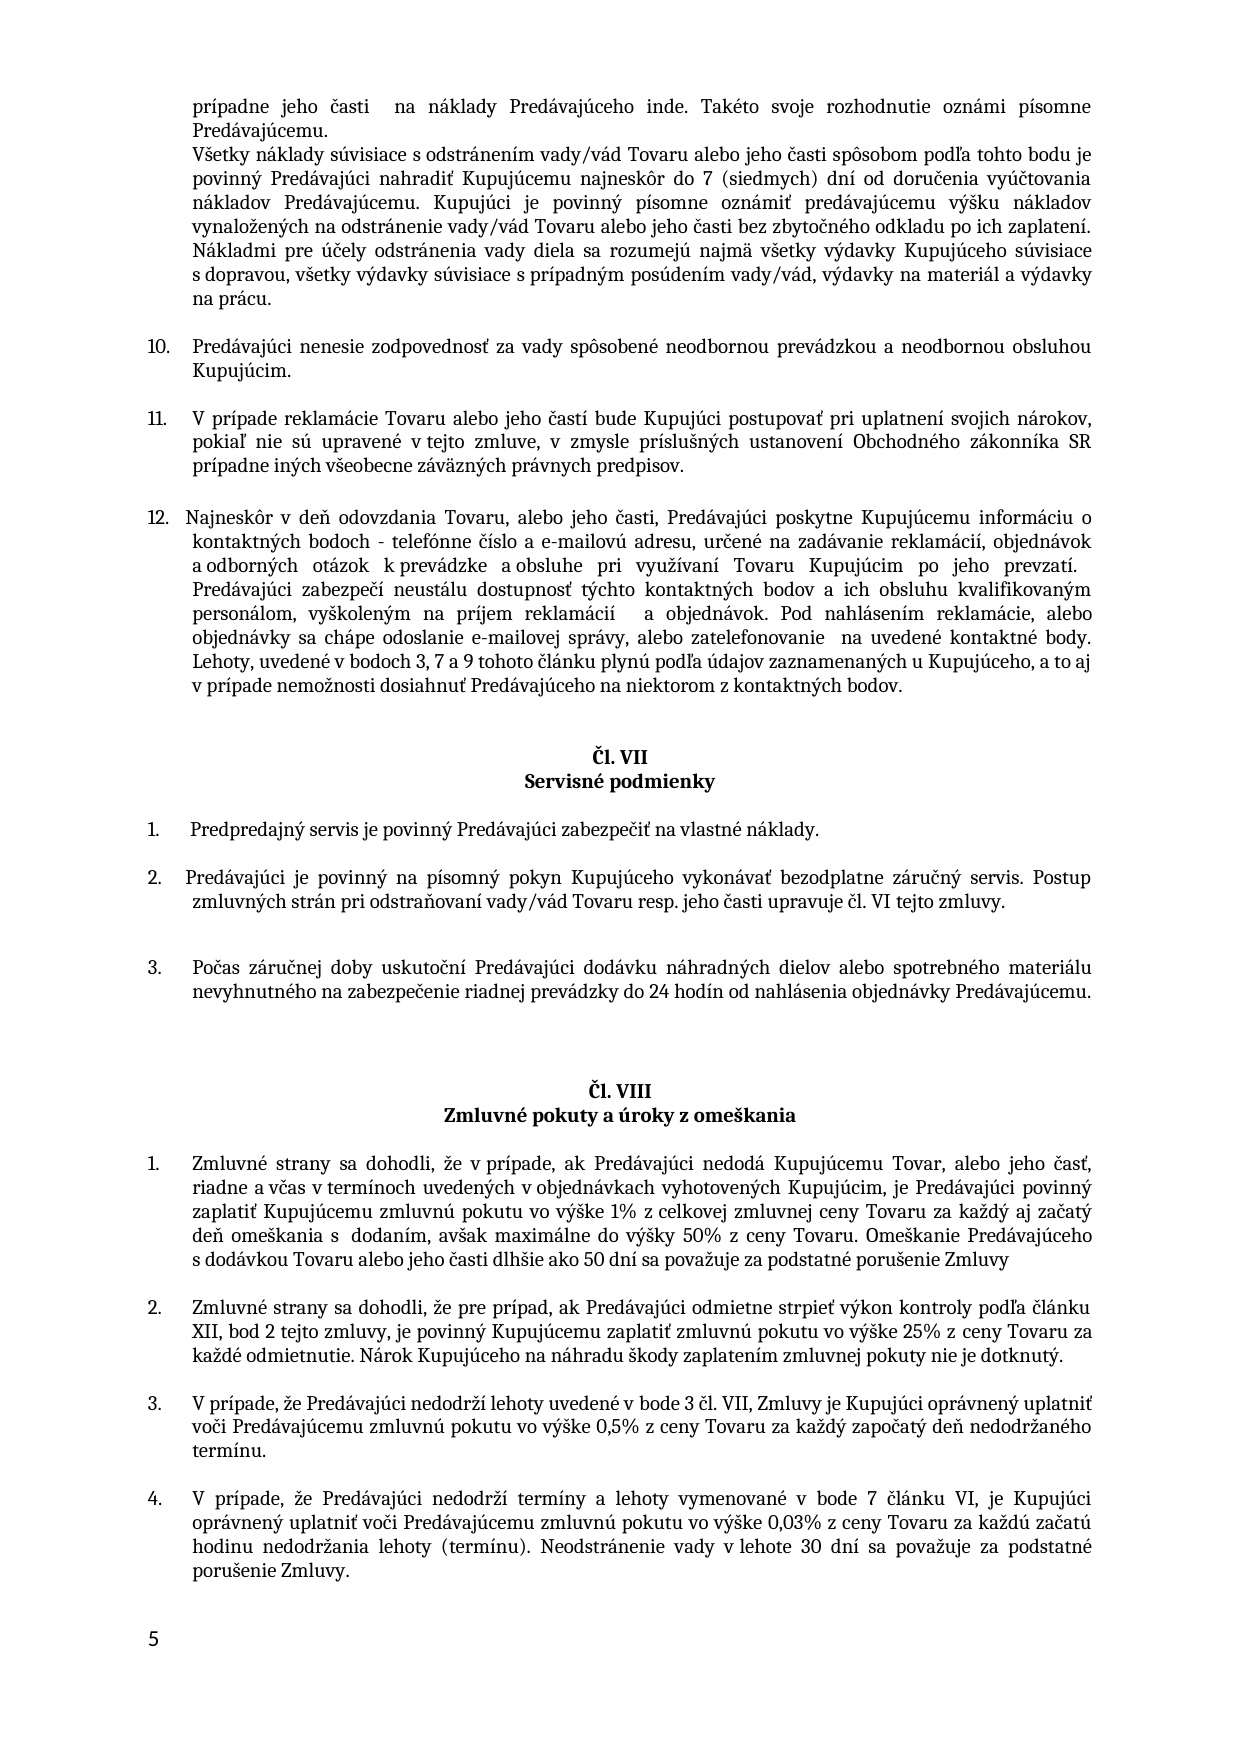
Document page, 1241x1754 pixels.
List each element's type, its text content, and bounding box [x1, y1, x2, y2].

list Predávajúci je povinný na písomný pokyn Kupujúceho vykonávať bezodplatne záručný servis. Postup zmluvných strán pri odstraňovaní vady/vád Tovaru resp. jeho časti upravuje čl. VI tejto zmluvy. [148, 865, 1092, 913]
list Zmluvné strany sa dohodli, že v prípade, ak Predávajúci nedodá Kupujúcemu Tovar, alebo jeho časť, riadne a včas v termínoch uvedených v objednávkach vyhotovených Kupujúcim, je Predávajúci povinný zaplatiť Kupujúcemu zmluvnú pokutu vo výške 1% z celkovej zmluvnej ceny Tovaru za každý aj začatý deň omeškania s dodaním, avšak maximálne do výšky 50% z ceny Tovaru. Omeškanie Predávajúceho s dodávkou Tovaru alebo jeho časti dlhšie ako 50 dní sa považuje za podstatné porušenie Zmluvy [148, 1152, 1092, 1271]
text Čl. VII [148, 746, 1092, 769]
list Predávajúci nenesie zodpovednosť za vady spôsobené neodbornou prevádzkou a neodbornou obsluhou Kupujúcim. [148, 334, 1092, 382]
list V prípade, že Predávajúci nedodrží lehoty uvedené v bode 3 čl. VII, Zmluvy je Kupujúci oprávnený uplatniť voči Predávajúcemu zmluvnú pokutu vo výške 0,5% z ceny Tovaru za každý započatý deň nedodržaného termínu. [148, 1391, 1092, 1463]
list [148, 95, 1092, 143]
text Zmluvné pokuty a úroky z omeškania [148, 1104, 1092, 1128]
list Počas záručnej doby uskutoční Predávajúci dodávku náhradných dielov alebo spotrebného materiálu nevyhnutného na zabezpečenie riadnej prevádzky do 24 hodín od nahlásenia objednávky Predávajúcemu. [148, 956, 1092, 1056]
list Najneskôr v deň odovzdania Tovaru, alebo jeho časti, Predávajúci poskytne Kupujúcemu informáciu o kontaktných bodoch - telefónne číslo a e-mailovú adresu, určené na zadávanie reklamácií, objednávok a odborných otázok k prevádzke a obsluhe pri využívaní Tovaru Kupujúcim po jeho prevzatí. Predávajúci zabezpečí neustálu dostupnosť týchto kontaktných bodov a ich obsluhu kvalifikovaným personálom, vyškoleným na príjem reklamácií a objednávok. Pod nahlásením reklamácie, alebo objednávky sa chápe odoslanie e-mailovej správy, alebo zatelefonovanie na uvedené kontaktné body. Lehoty, uvedené v bodoch 3, 7 a 9 tohoto článku plynú podľa údajov zaznamenaných u Kupujúceho, a to aj v prípade nemožnosti dosiahnuť Predávajúceho na niektorom z kontaktných bodov. [148, 506, 1092, 698]
text Čl. VIII [148, 1080, 1092, 1104]
text Servisné podmienky [148, 769, 1092, 793]
list Zmluvné strany sa dohodli, že pre prípad, ak Predávajúci odmietne strpieť výkon kontroly podľa článku XII, bod 2 tejto zmluvy, je povinný Kupujúcemu zaplatiť zmluvnú pokutu vo výške 25% z ceny Tovaru za každé odmietnutie. Nárok Kupujúceho na náhradu škody zaplatením zmluvnej pokuty nie je dotknutý. [148, 1295, 1092, 1367]
list V prípade, že Predávajúci nedodrží termíny a lehoty vymenované v bode 7 článku VI, je Kupujúci oprávnený uplatniť voči Predávajúcemu zmluvnú pokutu vo výške 0,03% z ceny Tovaru za každú začatú hodinu nedodržania lehoty (termínu). Neodstránenie vady v lehote 30 dní sa považuje za podstatné porušenie Zmluvy. [148, 1487, 1092, 1583]
text Všetky náklady súvisiace s odstránením vady/vád Tovaru alebo jeho časti spôsobom podľa tohto bodu je povinný Predávajúci nahradiť Kupujúcemu najneskôr do 7 (siedmych) dní od doručenia vyúčtovania nákladov Predávajúcemu. Kupujúci je povinný písomne oznámiť predávajúcemu výšku nákladov vynaložených na odstránenie vady/vád Tovaru alebo jeho časti bez zbytočného odkladu po ich zaplatení. Nákladmi pre účely odstránenia vady diela sa rozumejú najmä všetky výdavky Kupujúceho súvisiace s dopravou, všetky výdavky súvisiace s prípadným posúdením vady/vád, výdavky na materiál a výdavky na prácu. [192, 143, 1092, 310]
list Predpredajný servis je povinný Predávajúci zabezpečiť na vlastné náklady. [148, 817, 1092, 841]
list V prípade reklamácie Tovaru alebo jeho častí bude Kupujúci postupovať pri uplatnení svojich nárokov, pokiaľ nie sú upravené v tejto zmluve, v zmysle príslušných ustanovení Obchodného zákonníka SR prípadne iných všeobecne záväzných právnych predpisov. [148, 406, 1092, 478]
